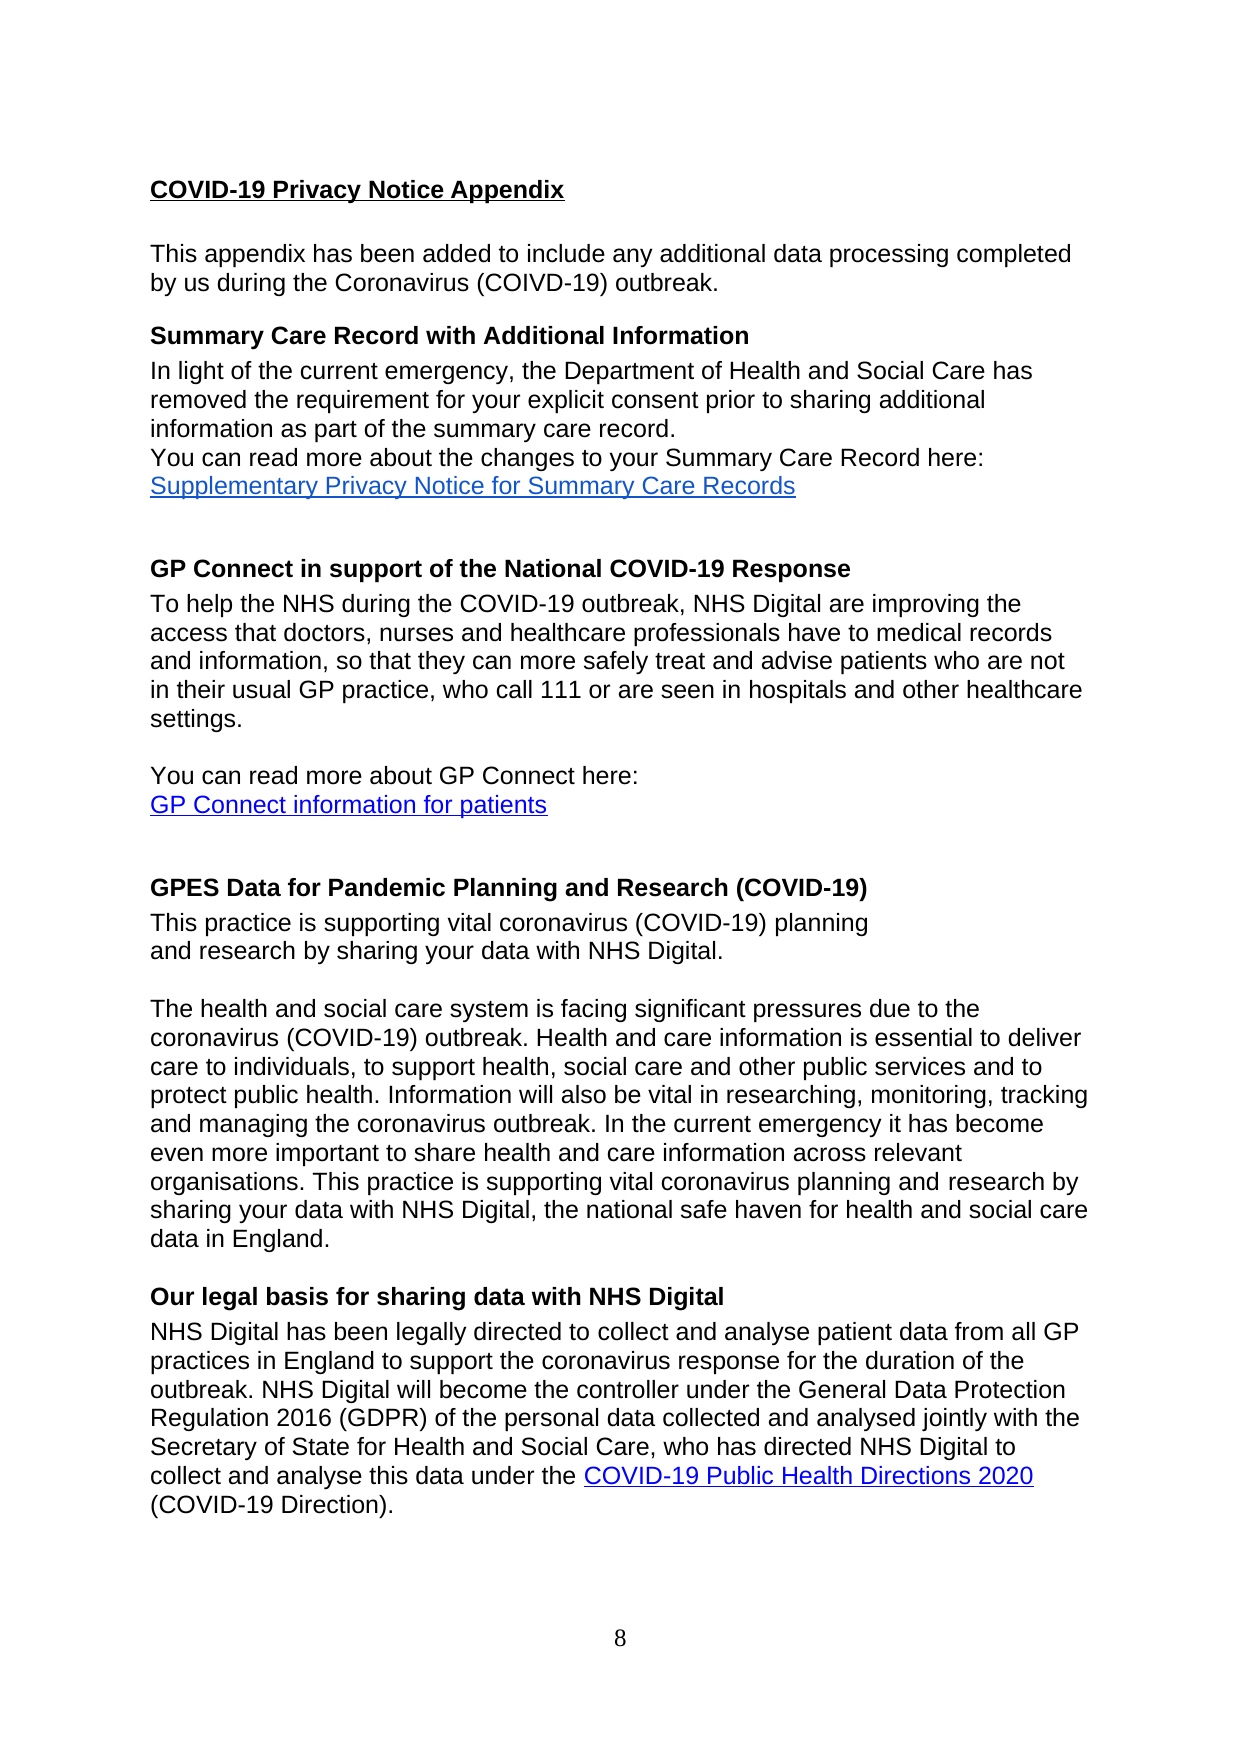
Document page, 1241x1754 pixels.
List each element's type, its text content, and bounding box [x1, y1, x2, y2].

subtitle Our legal basis for sharing data with NHS Digital [150, 1282, 1090, 1311]
subtitle GPES Data for Pandemic Planning and Research (COVID-19) [150, 872, 1090, 901]
text To help the NHS during the COVID-19 outbreak, NHS Digital are improving the access that doctors, nurses and healthcare professionals have to medical records and information, so that they can more safely treat and advise patients who are not in their usual GP practice, who call 111 or are seen in hospitals and other healthcare settings. [150, 589, 1090, 732]
text Supplementary Privacy Notice for Summary Care Records [150, 471, 1090, 500]
text You can read more about GP Connect here: [150, 761, 1090, 790]
text In light of the current emergency, the Department of Health and Social Care has removed the requirement for your explicit consent prior to sharing additional information as part of the summary care record. [150, 356, 1090, 442]
text This practice is supporting vital coronavirus (COVID-19) planning and research by sharing your data with NHS Digital. [150, 907, 1090, 965]
subtitle COVID-19 Privacy Notice Appendix [150, 175, 1090, 204]
text The health and social care system is facing significant pressures due to the coronavirus (COVID-19) outbreak. Health and care information is essential to deliver care to individuals, to support health, social care and other public services and to protect public health. Information will also be vital in researching, monitoring, tracking and managing the coronavirus outbreak. In the current emergency it has become even more important to share health and care information across relevant organisations. This practice is supporting vital coronavirus planning and research by sharing your data with NHS Digital, the national safe haven for health and social care data in England. [150, 994, 1090, 1253]
subtitle Summary Care Record with Additional Information [150, 321, 1090, 350]
text You can read more about the changes to your Summary Care Record here: [150, 442, 1090, 471]
subtitle GP Connect in support of the National COVID-19 Response [150, 554, 1090, 582]
text NHS Digital has been legally directed to collect and analyse patient data from all GP practices in England to support the coronavirus response for the duration of the outbreak. NHS Digital will become the controller under the General Data Protection Regulation 2016 (GDPR) of the personal data collected and analysed jointly with the Secretary of State for Health and Social Care, who has directed NHS Digital to collect and analyse this data under the COVID-19 Public Health Directions 2020 (COVID-19 Direction). [150, 1317, 1090, 1518]
text GP Connect information for patients [150, 790, 1090, 819]
text This appendix has been added to include any additional data processing completed by us during the Coronavirus (COIVD-19) outbreak. [150, 239, 1090, 296]
